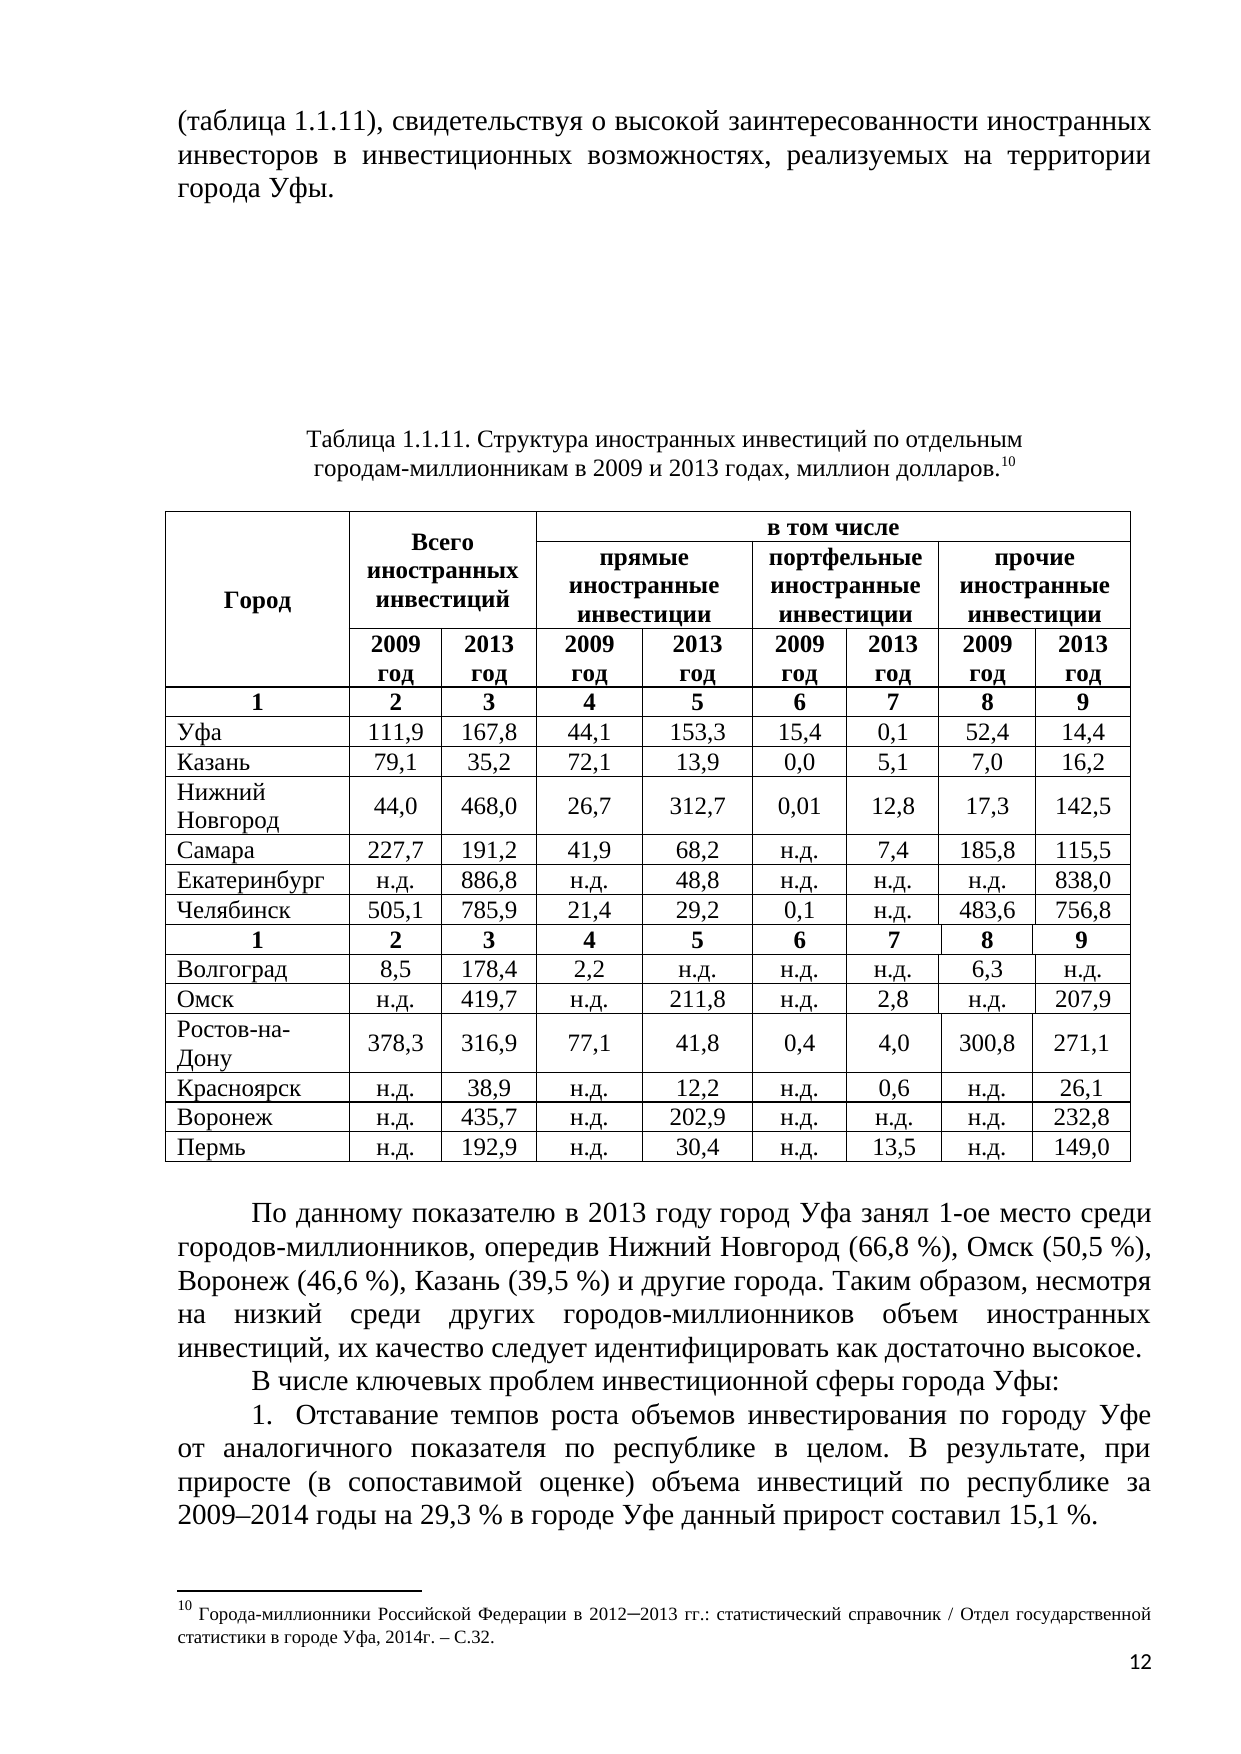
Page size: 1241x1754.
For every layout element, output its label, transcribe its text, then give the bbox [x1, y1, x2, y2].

table_cell 17,3 [939, 777, 1035, 834]
table_cell 142,5 [1036, 777, 1130, 834]
table_cell 41,9 [537, 835, 642, 864]
table_cell 2013 год [847, 629, 938, 686]
table_cell Казань [166, 747, 349, 776]
text В числе ключевых проблем инвестиционной сферы города Уфы: [177, 1363, 1152, 1397]
table_cell н.д. [753, 865, 846, 894]
table_cell н.д. [753, 984, 846, 1013]
table_cell н.д. [753, 1132, 846, 1161]
table_cell 4 [537, 688, 642, 716]
table_cell н.д. [537, 1073, 642, 1101]
table_cell Нижний Новгород [166, 777, 349, 834]
table_cell 378,3 [350, 1014, 441, 1072]
table_cell 15,4 [753, 717, 846, 746]
table_cell 785,9 [442, 895, 536, 924]
table_cell 4,0 [847, 1014, 941, 1072]
table_cell 16,2 [1036, 747, 1130, 776]
table_cell 13,5 [847, 1132, 941, 1161]
table_cell 44,0 [350, 777, 441, 834]
table_cell 7,4 [847, 835, 938, 864]
table_cell 8 [942, 925, 1032, 953]
table_cell н.д. [753, 835, 846, 864]
table_cell 72,1 [537, 747, 642, 776]
table_cell 0,4 [753, 1014, 846, 1072]
table_cell 2009 год [753, 629, 846, 686]
table_cell Волгоград [166, 955, 349, 983]
table_cell 0,6 [847, 1073, 941, 1101]
table_cell н.д. [847, 955, 938, 983]
table_cell 7,0 [939, 747, 1035, 776]
table_cell н.д. [939, 865, 1035, 894]
table_cell 2 [350, 688, 441, 716]
table_cell н.д. [942, 1132, 1032, 1161]
table_cell 312,7 [643, 777, 752, 834]
table_cell 68,2 [643, 835, 752, 864]
table_cell н.д. [942, 1103, 1032, 1131]
table_cell 316,9 [442, 1014, 536, 1072]
table_cell 6 [753, 925, 846, 953]
text По данному показателю в 2013 году город Уфа занял 1-ое место среди городов-миллионников, опередив Нижний Новгород (66,8 %), Омск (50,5 %), Воронеж (46,6 %), Казань (39,5 %) и другие города. Таким образом, несмотря на низкий среди других городов-миллионников объем иностранных инвестиций, их качество следует идентифицировать как достаточно высокое. [177, 1196, 1152, 1363]
table_cell н.д. [537, 984, 642, 1013]
table_cell н.д. [537, 1103, 642, 1131]
table_cell Ростов-на-Дону [166, 1014, 349, 1072]
table_cell 26,1 [1033, 1073, 1130, 1101]
table_cell 9 [1036, 688, 1130, 716]
table_header в том числе [537, 512, 1130, 541]
table_cell н.д. [1036, 955, 1130, 983]
table_cell Красноярск [166, 1073, 349, 1101]
table_cell Самара [166, 835, 349, 864]
table_cell 6,3 [939, 955, 1035, 983]
table_cell Воронеж [166, 1103, 349, 1131]
table_cell прочие иностранные инвестиции [939, 542, 1130, 628]
table_cell 3 [442, 925, 536, 953]
table_cell 2,8 [847, 984, 938, 1013]
table_cell 0,0 [753, 747, 846, 776]
table_cell н.д. [350, 1132, 441, 1161]
table_cell 202,9 [643, 1103, 752, 1131]
table_cell 2013 год [442, 629, 536, 686]
table_cell 52,4 [939, 717, 1035, 746]
table_cell 2009 год [939, 629, 1035, 686]
table_cell н.д. [847, 1103, 941, 1131]
table_cell 191,2 [442, 835, 536, 864]
table_cell 13,9 [643, 747, 752, 776]
text 1. Отставание темпов роста объемов инвестирования по городу Уфе от аналогичного показателя по республике в целом. В результате, при приросте (в сопоставимой оценке) объема инвестиций по республике за 2009–2014 годы на 29,3 % в городе Уфе данный прирост составил 15,1 %. [177, 1397, 1152, 1531]
table_cell 21,4 [537, 895, 642, 924]
table_cell 1 [166, 925, 349, 953]
table_cell н.д. [350, 984, 441, 1013]
table_cell н.д. [350, 1103, 441, 1131]
table_cell 192,9 [442, 1132, 536, 1161]
table_cell 185,8 [939, 835, 1035, 864]
table_header Всего иностранных инвестиций [350, 512, 536, 628]
table_cell 838,0 [1036, 865, 1130, 894]
table_cell 149,0 [1033, 1132, 1130, 1161]
table_cell 44,1 [537, 717, 642, 746]
table_cell 115,5 [1036, 835, 1130, 864]
table_cell 153,3 [643, 717, 752, 746]
table_cell н.д. [350, 1073, 441, 1101]
table_cell 12,8 [847, 777, 938, 834]
table_cell 468,0 [442, 777, 536, 834]
table_cell 232,8 [1033, 1103, 1130, 1131]
table_cell н.д. [643, 955, 752, 983]
table_cell 5,1 [847, 747, 938, 776]
table_cell 167,8 [442, 717, 536, 746]
table_cell н.д. [942, 1073, 1032, 1101]
table_cell 207,9 [1036, 984, 1130, 1013]
table_cell 2,2 [537, 955, 642, 983]
table_cell 0,1 [847, 717, 938, 746]
text городам-миллионникам в 2009 и 2013 годах, миллион долларов. [177, 453, 1152, 482]
table_cell 1 [166, 688, 349, 716]
table_cell 211,8 [643, 984, 752, 1013]
table_cell 5 [643, 688, 752, 716]
table_cell Пермь [166, 1132, 349, 1161]
table_cell н.д. [350, 865, 441, 894]
table_cell Уфа [166, 717, 349, 746]
table_cell 8,5 [350, 955, 441, 983]
table_cell 756,8 [1036, 895, 1130, 924]
table_cell 38,9 [442, 1073, 536, 1101]
table_cell 111,9 [350, 717, 441, 746]
table_cell 886,8 [442, 865, 536, 894]
table_cell 79,1 [350, 747, 441, 776]
table_cell 6 [753, 688, 846, 716]
table_cell 505,1 [350, 895, 441, 924]
table_cell 7 [847, 688, 938, 716]
table_cell 41,8 [643, 1014, 752, 1072]
table_cell 30,4 [643, 1132, 752, 1161]
table_cell н.д. [847, 865, 938, 894]
table_cell 7 [847, 925, 941, 953]
table_header Город [166, 512, 349, 686]
table_cell 0,1 [753, 895, 846, 924]
table_cell 14,4 [1036, 717, 1130, 746]
table_cell 2013 год [643, 629, 752, 686]
table_cell 4 [537, 925, 642, 953]
table_cell 29,2 [643, 895, 752, 924]
table_cell Екатеринбург [166, 865, 349, 894]
table_cell 483,6 [939, 895, 1035, 924]
table_cell 2013 год [1036, 629, 1130, 686]
table_cell 3 [442, 688, 536, 716]
table_cell Омск [166, 984, 349, 1013]
table_cell н.д. [939, 984, 1035, 1013]
table_cell 8 [939, 688, 1035, 716]
table_cell 2009 год [537, 629, 642, 686]
table_cell н.д. [537, 1132, 642, 1161]
table_cell 419,7 [442, 984, 536, 1013]
table_cell портфельные иностранные инвестиции [753, 542, 938, 628]
table_cell 2 [350, 925, 441, 953]
table_cell 178,4 [442, 955, 536, 983]
table_cell 26,7 [537, 777, 642, 834]
table_cell 271,1 [1033, 1014, 1130, 1072]
table_cell н.д. [847, 895, 938, 924]
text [177, 103, 1152, 204]
table_cell н.д. [753, 1103, 846, 1131]
table_cell 2009 год [350, 629, 441, 686]
table_cell н.д. [753, 1073, 846, 1101]
table_cell н.д. [537, 865, 642, 894]
table_cell н.д. [753, 955, 846, 983]
table_cell 435,7 [442, 1103, 536, 1131]
table_cell 48,8 [643, 865, 752, 894]
table_cell 227,7 [350, 835, 441, 864]
table_cell 9 [1033, 925, 1130, 953]
table_cell 5 [643, 925, 752, 953]
table_cell 12,2 [643, 1073, 752, 1101]
table_cell 35,2 [442, 747, 536, 776]
table_cell прямые иностранные инвестиции [537, 542, 752, 628]
table_cell 0,01 [753, 777, 846, 834]
text Таблица 1.1.11. Структура иностранных инвестиций по отдельным [177, 424, 1152, 453]
table_cell 77,1 [537, 1014, 642, 1072]
table_cell 300,8 [942, 1014, 1032, 1072]
table_cell Челябинск [166, 895, 349, 924]
